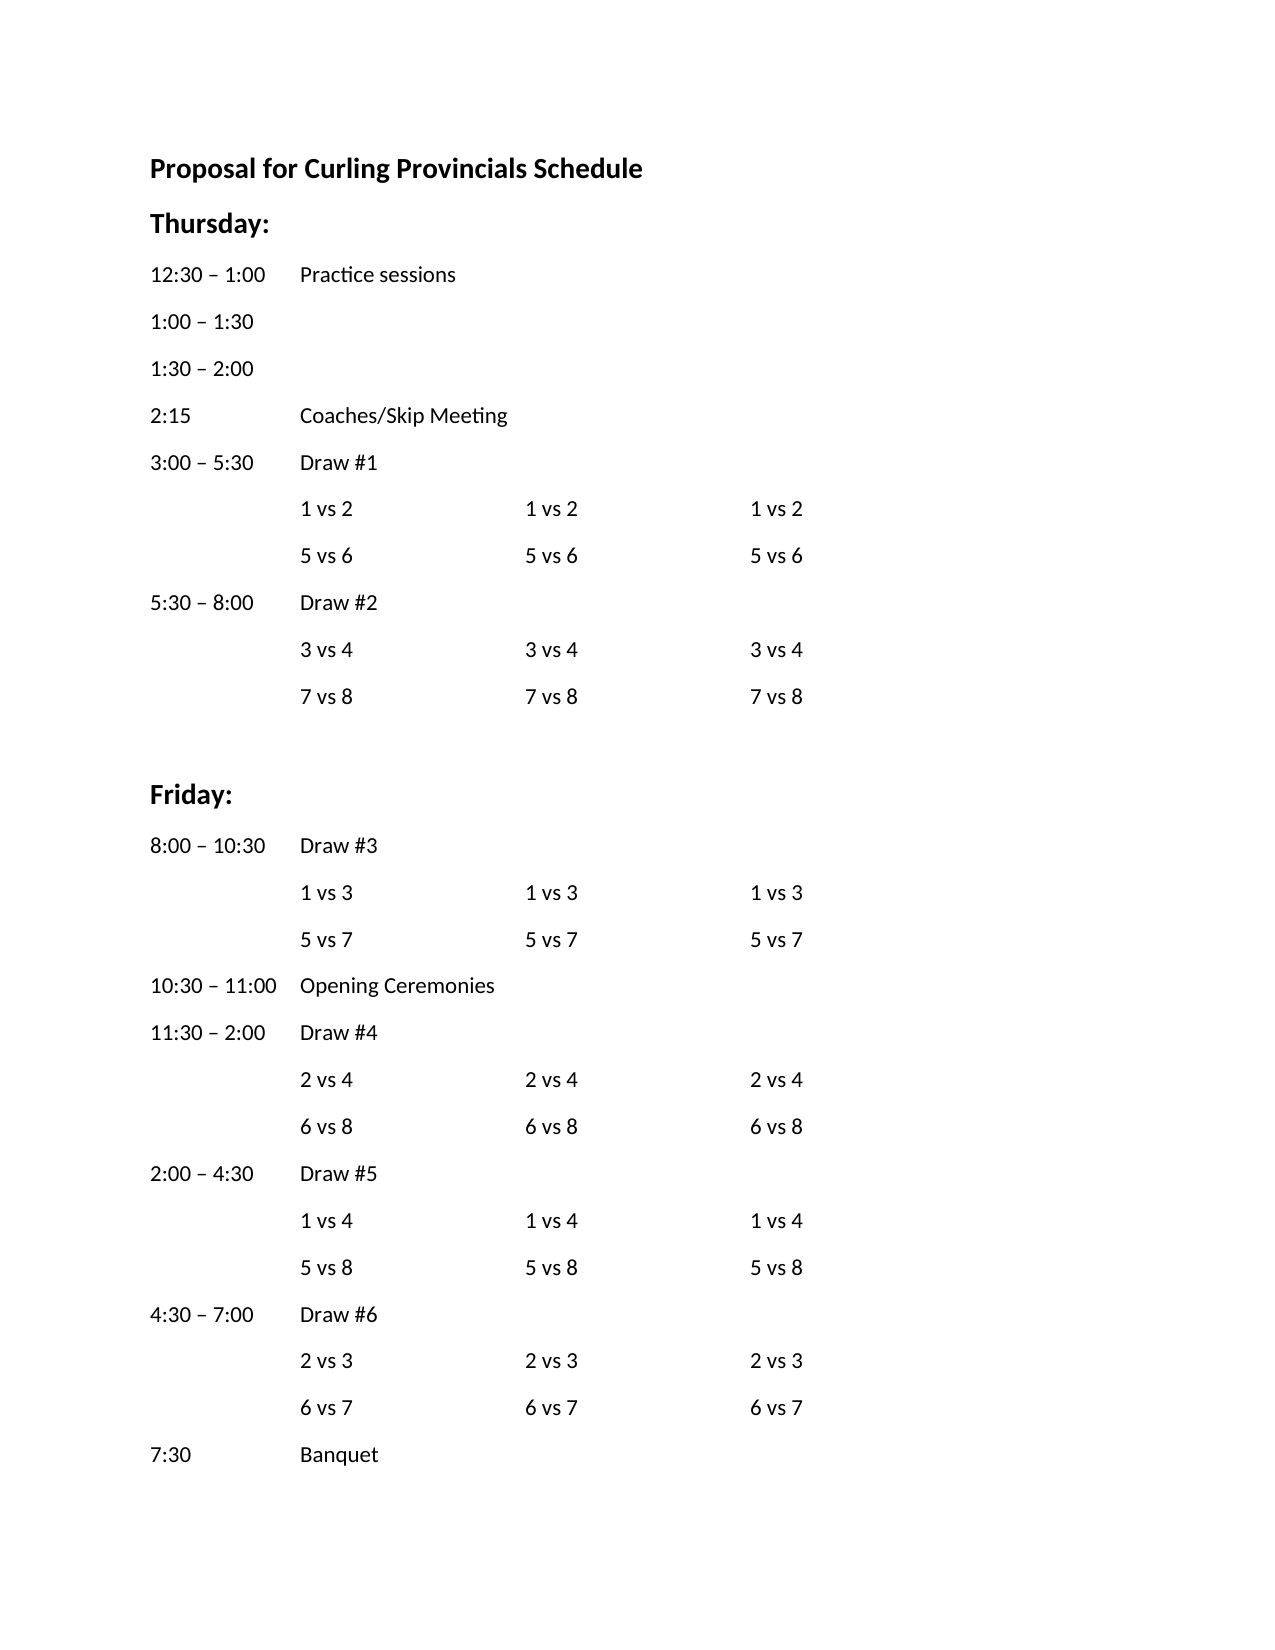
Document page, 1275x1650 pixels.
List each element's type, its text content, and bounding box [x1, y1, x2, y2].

text 2 vs 4 2 vs 4 2 vs 4 [150, 1065, 1125, 1093]
text 8:00 – 10:30 Draw #3 [150, 831, 1125, 859]
text 1 vs 3 1 vs 3 1 vs 3 [150, 878, 1125, 906]
text 7 vs 8 7 vs 8 7 vs 8 [150, 682, 1125, 710]
text 10:30 – 11:00 Opening Ceremonies [150, 972, 1125, 999]
text 1:30 – 2:00 [150, 354, 1125, 382]
text 2 vs 3 2 vs 3 2 vs 3 [150, 1347, 1125, 1374]
text 5 vs 6 5 vs 6 5 vs 6 [150, 541, 1125, 569]
text 5 vs 8 5 vs 8 5 vs 8 [150, 1253, 1125, 1281]
text 5:30 – 8:00 Draw #2 [150, 588, 1125, 616]
text 12:30 – 1:00 Practice sessions [150, 260, 1125, 288]
text Thursday: [150, 205, 1125, 241]
text Proposal for Curling Provincials Schedule [150, 150, 1125, 186]
text 1 vs 4 1 vs 4 1 vs 4 [150, 1206, 1125, 1234]
text 1:00 – 1:30 [150, 307, 1125, 335]
text 2:15 Coaches/Skip Meeting [150, 401, 1125, 429]
text 3:00 – 5:30 Draw #1 [150, 448, 1125, 476]
text 2:00 – 4:30 Draw #5 [150, 1159, 1125, 1187]
text 4:30 – 7:00 Draw #6 [150, 1300, 1125, 1328]
text 6 vs 8 6 vs 8 6 vs 8 [150, 1112, 1125, 1140]
text Friday: [150, 776, 1125, 811]
text 3 vs 4 3 vs 4 3 vs 4 [150, 635, 1125, 663]
text 1 vs 2 1 vs 2 1 vs 2 [150, 494, 1125, 523]
text 6 vs 7 6 vs 7 6 vs 7 [150, 1393, 1125, 1421]
text 11:30 – 2:00 Draw #4 [150, 1018, 1125, 1046]
text 7:30 Banquet [150, 1440, 1125, 1468]
text 5 vs 7 5 vs 7 5 vs 7 [150, 925, 1125, 953]
